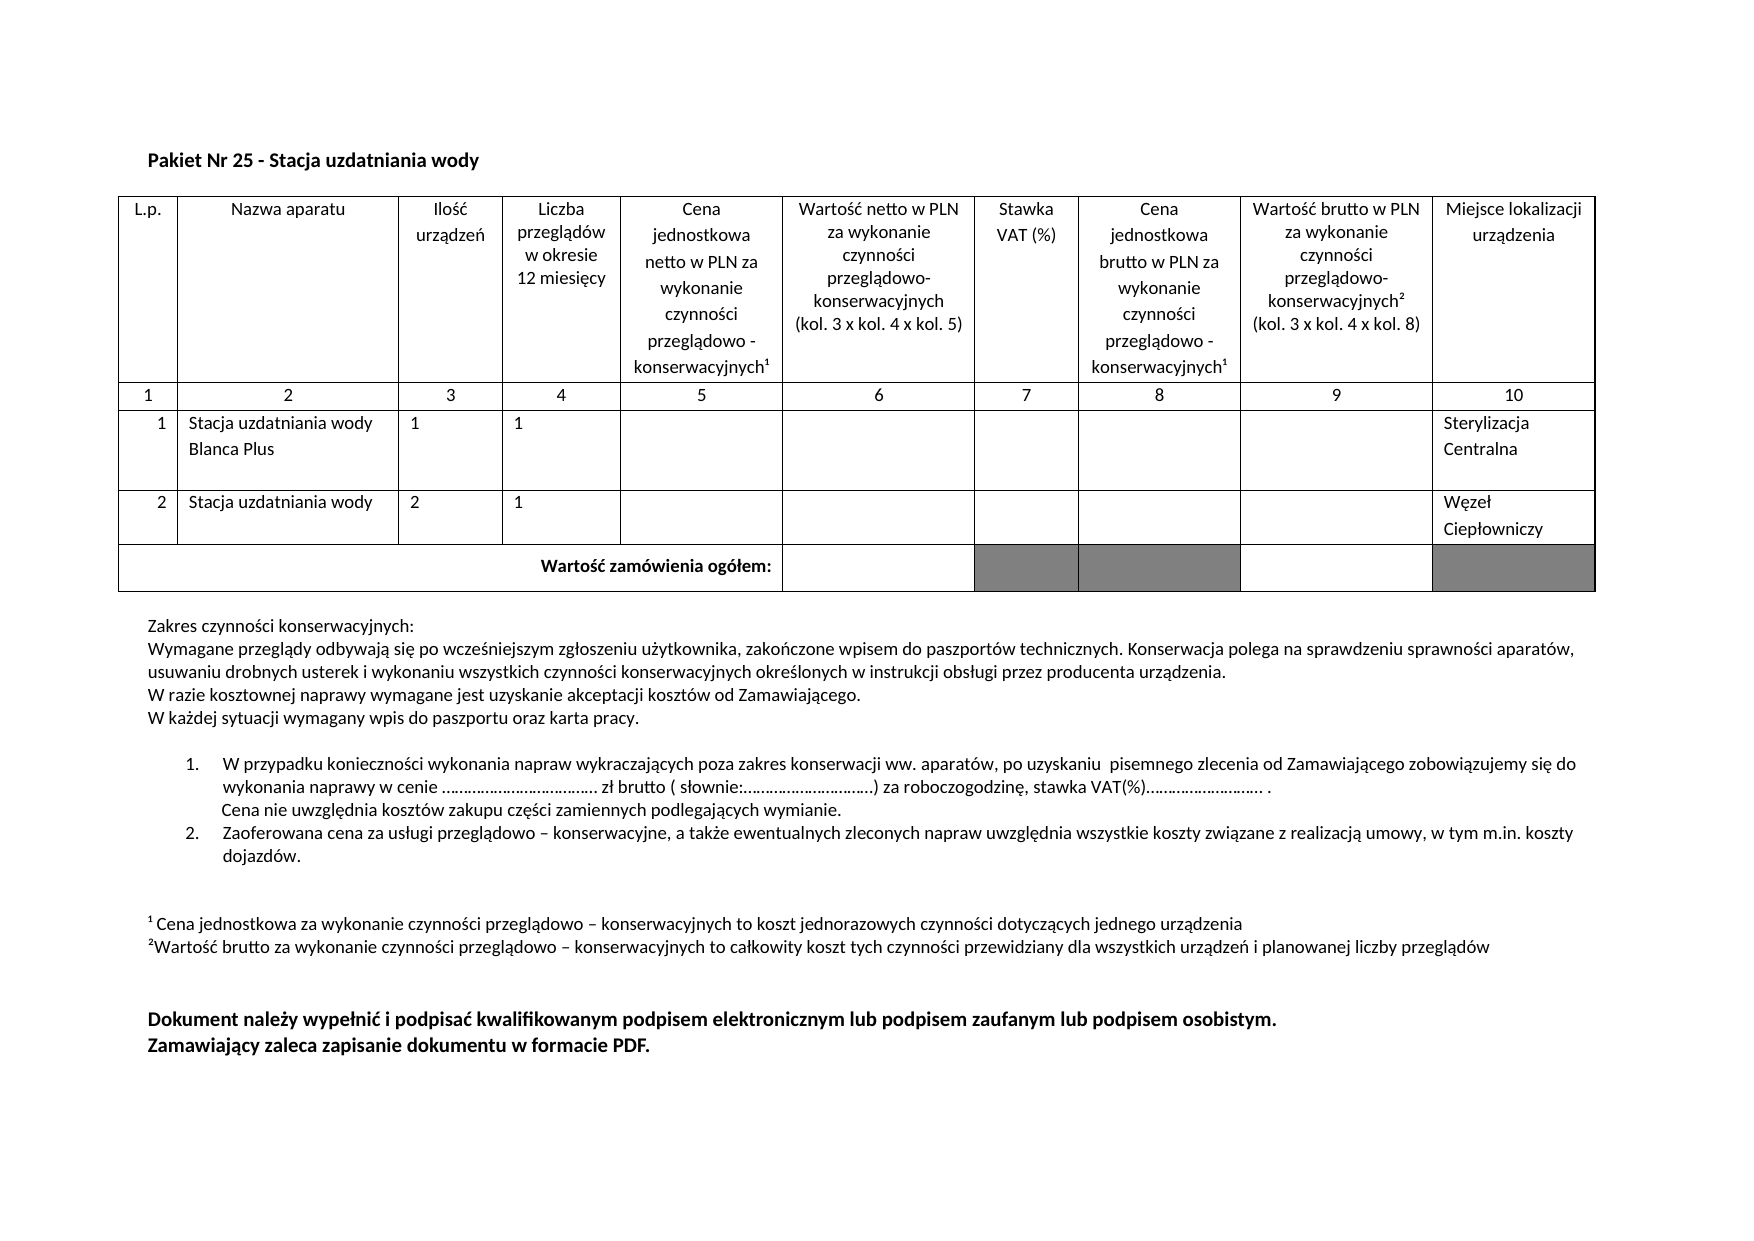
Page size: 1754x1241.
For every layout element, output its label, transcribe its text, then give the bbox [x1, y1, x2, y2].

list Zaoferowana cena za usługi przeglądowo – konserwacyjne, a także ewentualnych zleconych napraw uwzględnia wszystkie koszty związane z realizacją umowy, w tym m.in. koszty dojazdów. [185, 821, 1606, 867]
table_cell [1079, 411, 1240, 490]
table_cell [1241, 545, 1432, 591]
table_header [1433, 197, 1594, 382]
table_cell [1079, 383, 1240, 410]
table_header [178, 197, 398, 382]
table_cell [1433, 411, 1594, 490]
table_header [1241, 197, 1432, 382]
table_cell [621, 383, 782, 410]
text Dokument należy wypełnić i podpisać kwalifikowanym podpisem elektronicznym lub podpisem zaufanym lub podpisem osobistym. [148, 1007, 1606, 1032]
text W każdej sytuacji wymagany wpis do paszportu oraz karta pracy. [148, 706, 1606, 729]
text Zakres czynności konserwacyjnych: [148, 614, 1606, 637]
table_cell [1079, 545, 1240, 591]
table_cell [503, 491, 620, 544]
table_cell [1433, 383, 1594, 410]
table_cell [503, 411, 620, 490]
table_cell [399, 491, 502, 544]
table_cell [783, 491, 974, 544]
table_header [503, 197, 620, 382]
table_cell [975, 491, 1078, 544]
text Pakiet Nr 25 - Stacja uzdatniania wody [148, 148, 1606, 173]
list W przypadku konieczności wykonania napraw wykraczających poza zakres konserwacji ww. aparatów, po uzyskaniu pisemnego zlecenia od Zamawiającego zobowiązujemy się do wykonania naprawy w cenie ……………………………… zł brutto ( słownie:…………………………) za roboczogodzinę, stawka VAT(%)……………………… . [185, 752, 1606, 798]
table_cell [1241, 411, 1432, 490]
text W razie kosztownej naprawy wymagane jest uzyskanie akceptacji kosztów od Zamawiającego. [148, 683, 1606, 706]
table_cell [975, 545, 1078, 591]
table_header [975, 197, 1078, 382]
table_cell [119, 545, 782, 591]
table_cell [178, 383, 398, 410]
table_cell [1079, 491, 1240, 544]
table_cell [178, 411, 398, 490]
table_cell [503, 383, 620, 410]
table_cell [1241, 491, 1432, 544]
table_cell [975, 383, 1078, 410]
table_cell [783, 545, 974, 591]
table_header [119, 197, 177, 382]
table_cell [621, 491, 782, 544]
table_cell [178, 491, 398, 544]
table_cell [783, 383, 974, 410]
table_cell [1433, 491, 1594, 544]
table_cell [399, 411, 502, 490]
text Zamawiający zaleca zapisanie dokumentu w formacie PDF. [148, 1032, 1606, 1057]
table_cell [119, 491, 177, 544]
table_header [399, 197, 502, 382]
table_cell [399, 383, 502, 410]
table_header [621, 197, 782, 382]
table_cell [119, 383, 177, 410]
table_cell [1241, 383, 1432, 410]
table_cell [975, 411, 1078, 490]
text ²Wartość brutto za wykonanie czynności przeglądowo – konserwacyjnych to całkowity koszt tych czynności przewidziany dla wszystkich urządzeń i planowanej liczby przeglądów [148, 935, 1606, 958]
list Cena nie uwzględnia kosztów zakupu części zamiennych podlegających wymianie. [221, 798, 1606, 821]
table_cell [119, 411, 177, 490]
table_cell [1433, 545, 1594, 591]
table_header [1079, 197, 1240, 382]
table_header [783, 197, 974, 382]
text Wymagane przeglądy odbywają się po wcześniejszym zgłoszeniu użytkownika, zakończone wpisem do paszportów technicznych. Konserwacja polega na sprawdzeniu sprawności aparatów, usuwaniu drobnych usterek i wykonaniu wszystkich czynności konserwacyjnych określonych w instrukcji obsługi przez producenta urządzenia. [148, 637, 1606, 683]
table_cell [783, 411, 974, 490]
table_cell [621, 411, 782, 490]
text ¹ Cena jednostkowa za wykonanie czynności przeglądowo – konserwacyjnych to koszt jednorazowych czynności dotyczących jednego urządzenia [148, 912, 1606, 935]
